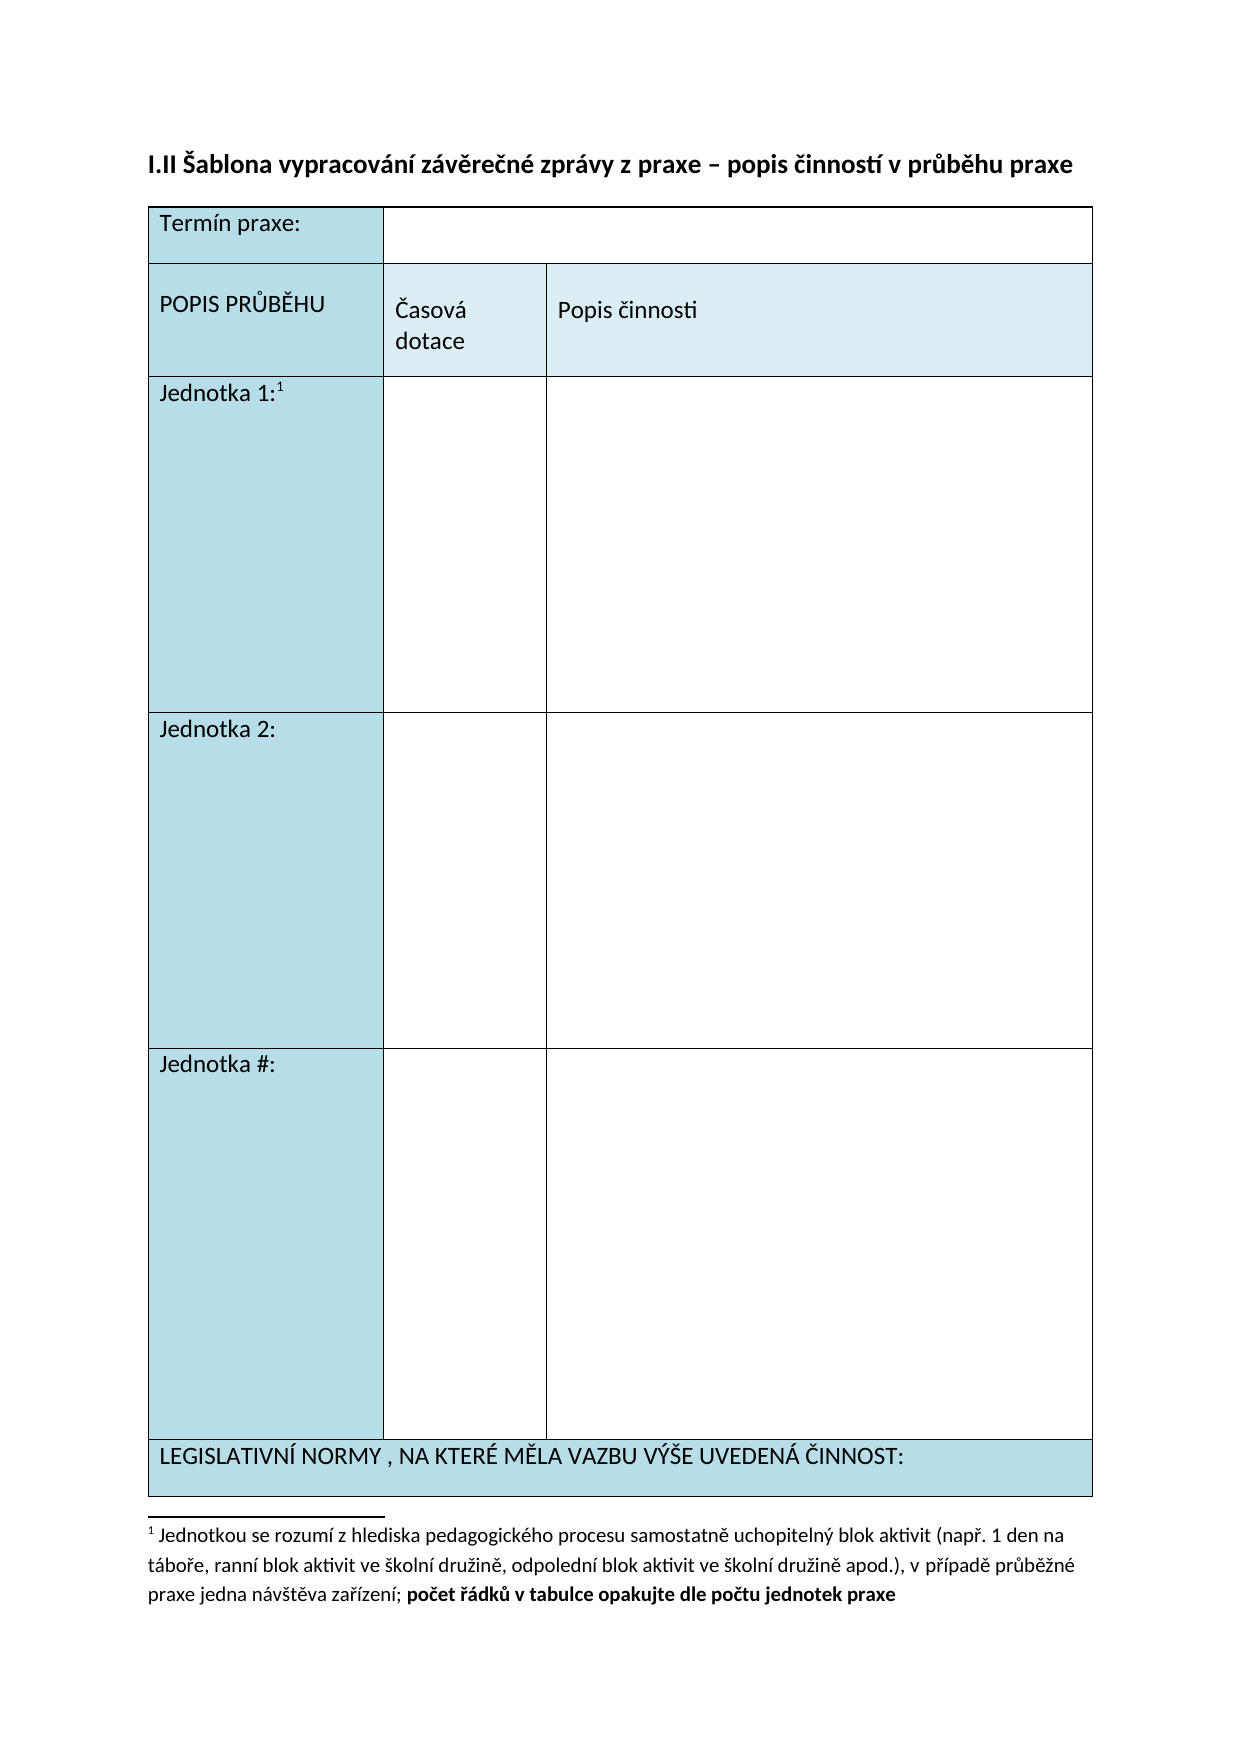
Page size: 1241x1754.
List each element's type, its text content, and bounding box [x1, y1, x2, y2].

table_cell [547, 1049, 1092, 1439]
table_cell POPIS PRŮBĚHU [149, 264, 383, 376]
table_cell Jednotka 1: [149, 377, 383, 712]
table_cell Časová dotace [384, 264, 546, 376]
table_cell Jednotka #: [149, 1049, 383, 1439]
table_header Termín praxe: [149, 208, 383, 263]
table_cell [384, 713, 546, 1048]
table_cell [547, 377, 1092, 712]
table_cell [384, 1049, 546, 1439]
table_header [384, 208, 1092, 263]
table_cell Jednotka 2: [149, 713, 383, 1048]
table_cell [547, 713, 1092, 1048]
text I.II Šablona vypracování závěrečné zprávy z praxe – popis činností v průběhu praxe [148, 148, 1093, 181]
table_cell Popis činnosti [547, 264, 1092, 376]
table_cell [384, 377, 546, 712]
table_cell LEGISLATIVNÍ NORMY , NA KTERÉ MĚLA VAZBU VÝŠE UVEDENÁ ČINNOST: [149, 1440, 1092, 1496]
